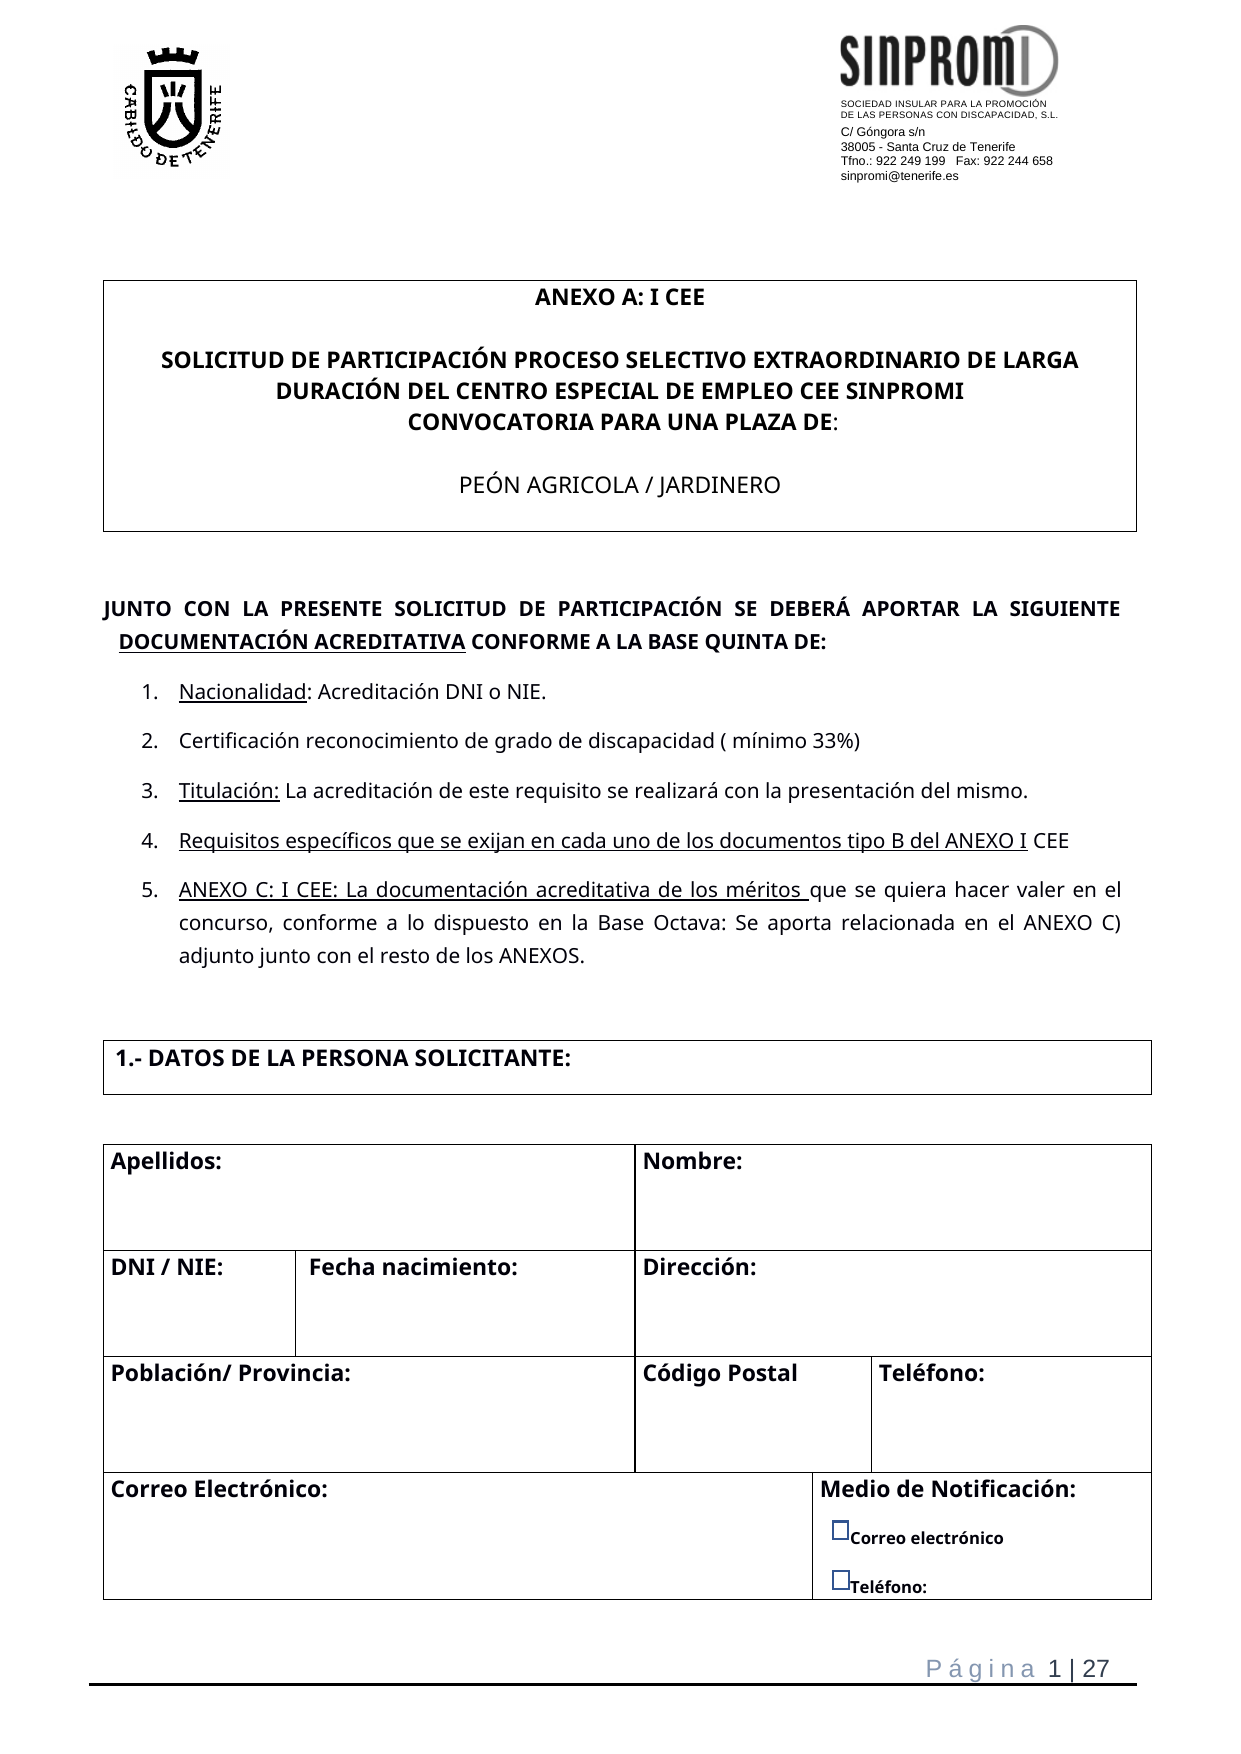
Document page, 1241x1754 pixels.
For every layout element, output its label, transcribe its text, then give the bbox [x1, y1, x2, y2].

list ANEXO C: I CEE: La documentación acreditativa de los méritos que se quiera hacer valer en el concurso, conforme a lo dispuesto en la Base Octava: Se aporta relacionada en el ANEXO C) adjunto junto con el resto de los ANEXOS. [141, 875, 1122, 970]
table_header Apellidos: [104, 1145, 634, 1250]
picture [113, 44, 230, 179]
table_cell Correo Electrónico: [104, 1473, 812, 1599]
list Requisitos específicos que se exijan en cada uno de los documentos tipo B del ANEXO I CEE [141, 826, 1122, 854]
table_cell Dirección: [636, 1251, 1151, 1356]
table_cell Medio de Notificación: Correo electrónico Teléfono: [813, 1473, 1151, 1599]
table_header Nombre: [636, 1145, 1151, 1250]
table_cell Población/ Provincia: [104, 1357, 634, 1472]
text JUNTO CON LA PRESENTE SOLICITUD DE PARTICIPACIÓN SE DEBERÁ APORTAR LA SIGUIENTE DOCUMENTACIÓN ACREDITATIVA CONFORME A LA BASE QUINTA DE: [103, 594, 1122, 656]
list Nacionalidad: Acreditación DNI o NIE. [141, 677, 1122, 706]
list Certificación reconocimiento de grado de discapacidad ( mínimo 33%) [141, 727, 1122, 755]
table_header 1.- DATOS DE LA PERSONA SOLICITANTE: [104, 1041, 1151, 1093]
table_cell Teléfono: [872, 1357, 1151, 1472]
table_cell DNI / NIE: [104, 1251, 295, 1356]
list Titulación: La acreditación de este requisito se realizará con la presentación del mismo. [141, 776, 1122, 805]
picture [840, 25, 1059, 97]
table_header ANEXO A: I CEE SOLICITUD DE PARTICIPACIÓN PROCESO SELECTIVO EXTRAORDINARIO DE LARGA DURACIÓN DEL CENTRO ESPECIAL DE EMPLEO CEE SINPROMI CONVOCATORIA PARA UNA PLAZA DE: PEÓN AGRICOLA / JARDINERO [104, 281, 1136, 531]
table_cell Código Postal [636, 1357, 871, 1472]
table_cell Fecha nacimiento: [296, 1251, 634, 1356]
